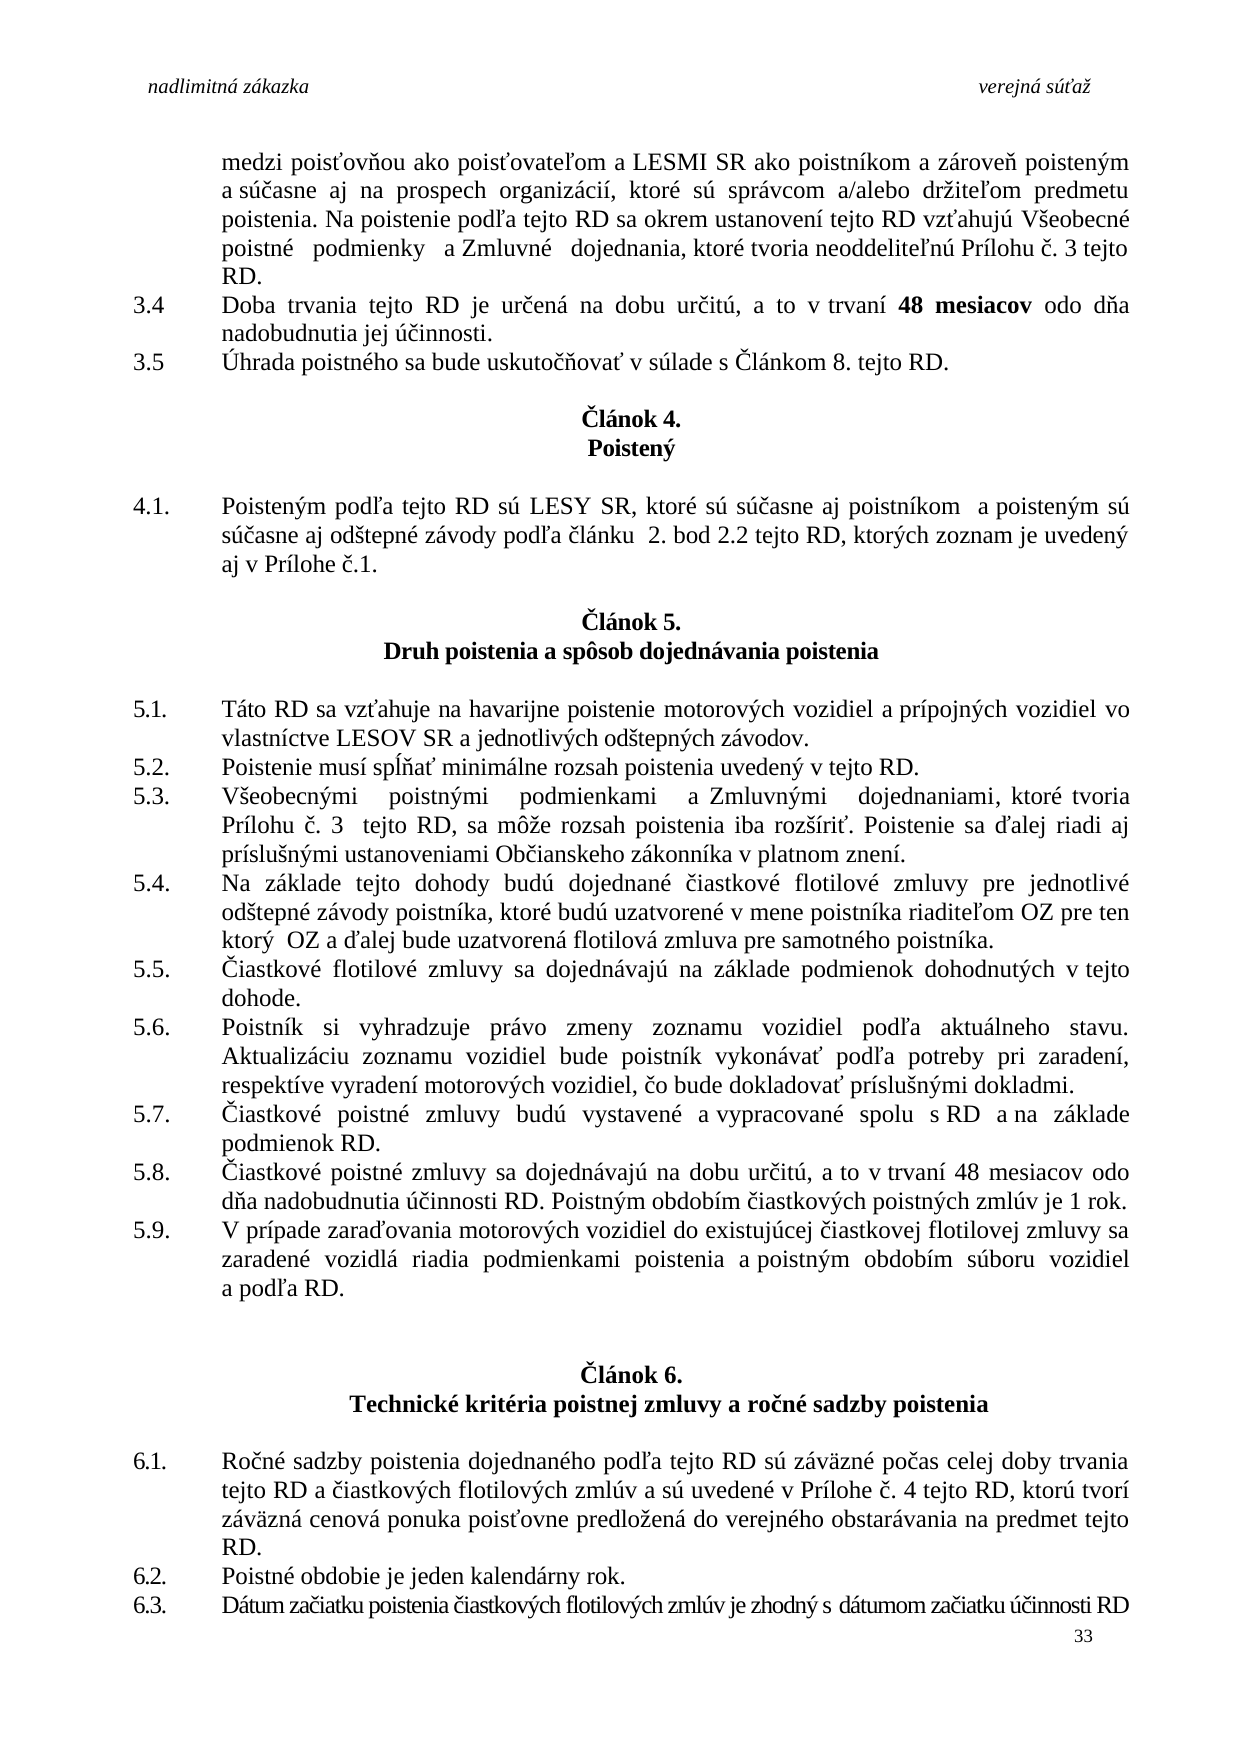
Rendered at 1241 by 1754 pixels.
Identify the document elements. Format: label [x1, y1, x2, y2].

table_header [133, 148, 1240, 1619]
